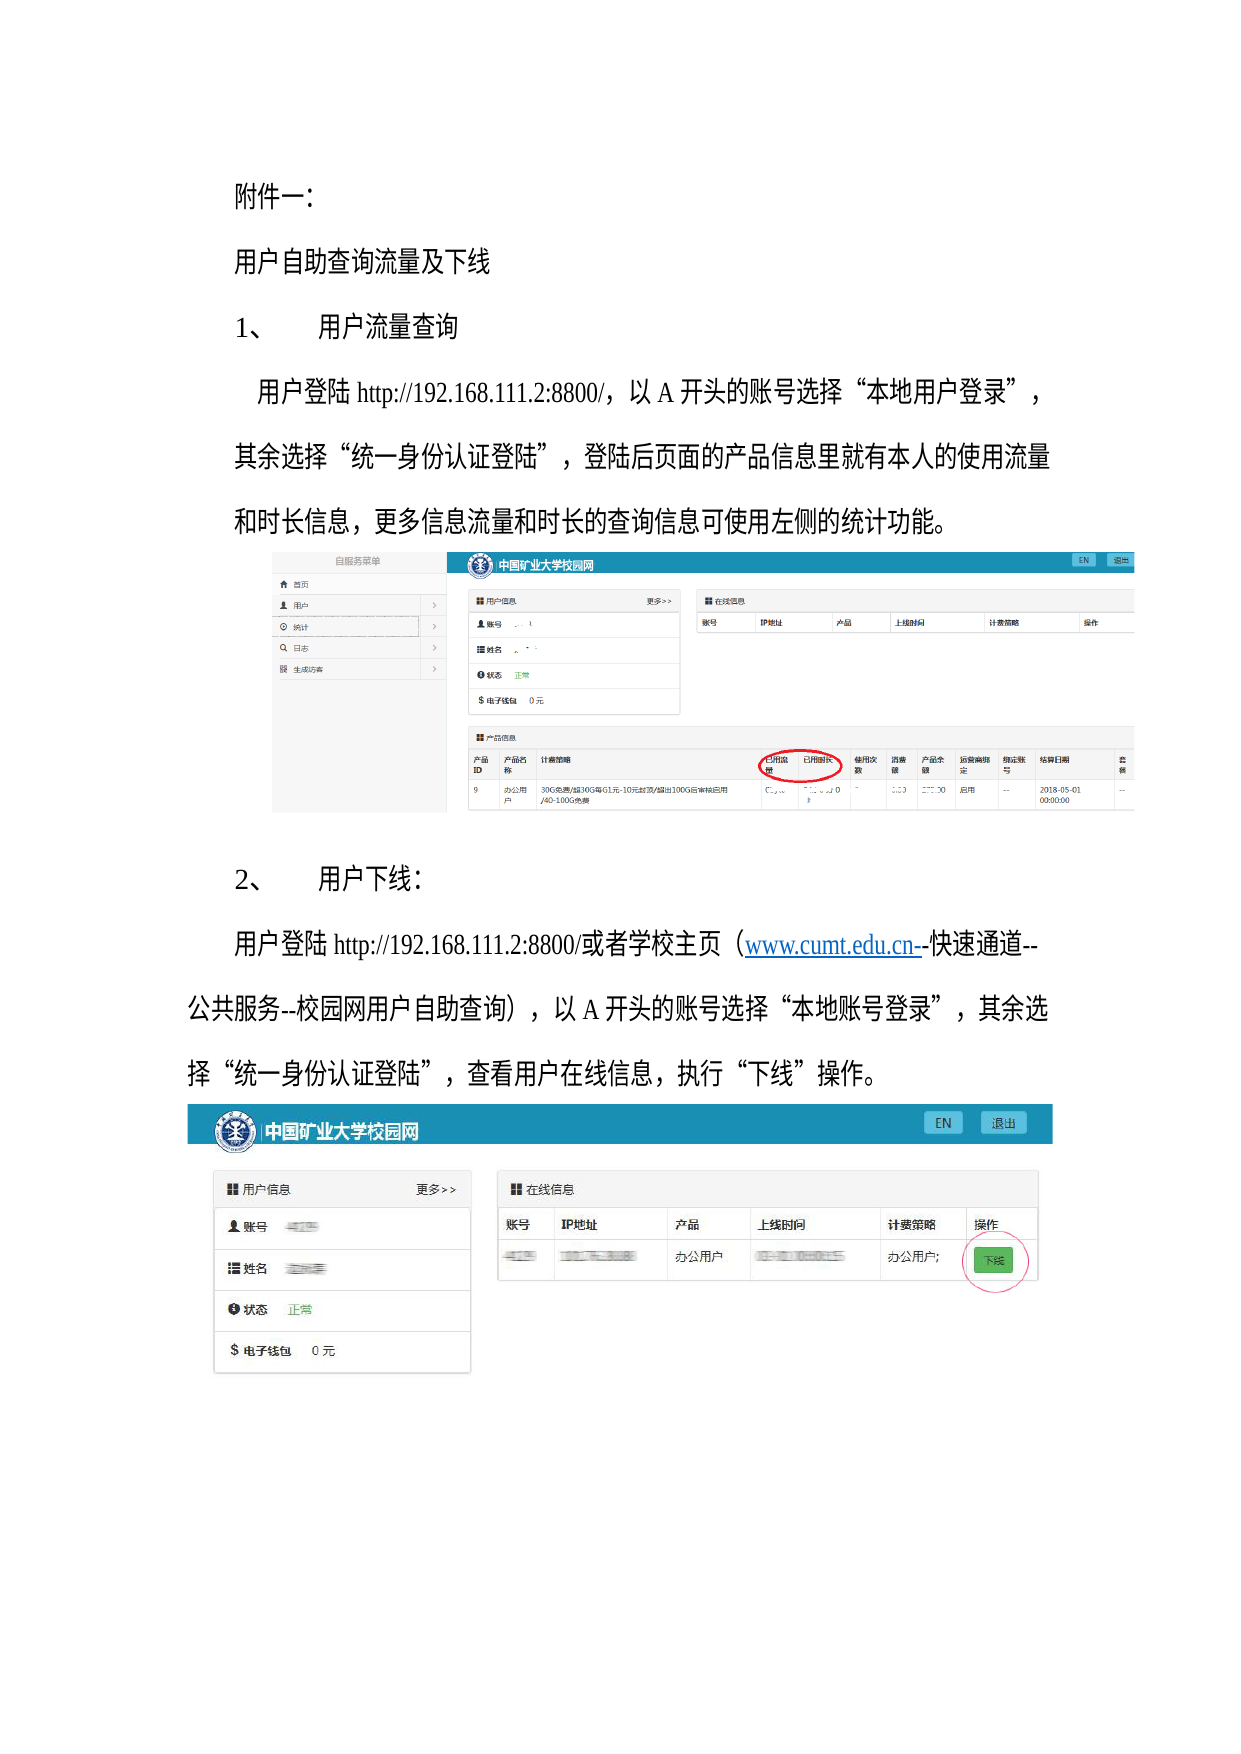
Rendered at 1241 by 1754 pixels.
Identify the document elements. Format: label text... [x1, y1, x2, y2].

text 用户自助查询流量及下线 [187, 227, 1053, 292]
text 附件一： [187, 162, 1053, 227]
list 用户登陆http://192.168.111.2:8800/，以A开头的账号选择“本地用户登录”，其余选择“统一身份认证登陆”，登陆后页面的产品信息里就有本人的使用流量和时长信息，更多信息流量和时长的查询信息可使用左侧的统计功能。 [234, 357, 1053, 552]
picture [271, 552, 1135, 813]
list 用户下线： [187, 844, 1053, 909]
picture [187, 1104, 1053, 1384]
list 用户流量查询 [187, 292, 1053, 357]
text 用户登陆http://192.168.111.2:8800/或者学校主页（www.cumt.edu.cn--快速通道--公共服务--校园网用户自助查询），以A开头的账号选择“本地账号登录”，其余选择“统一身份认证登陆”，查看用户在线信息，执行“下线”操作。 [187, 909, 1053, 1104]
